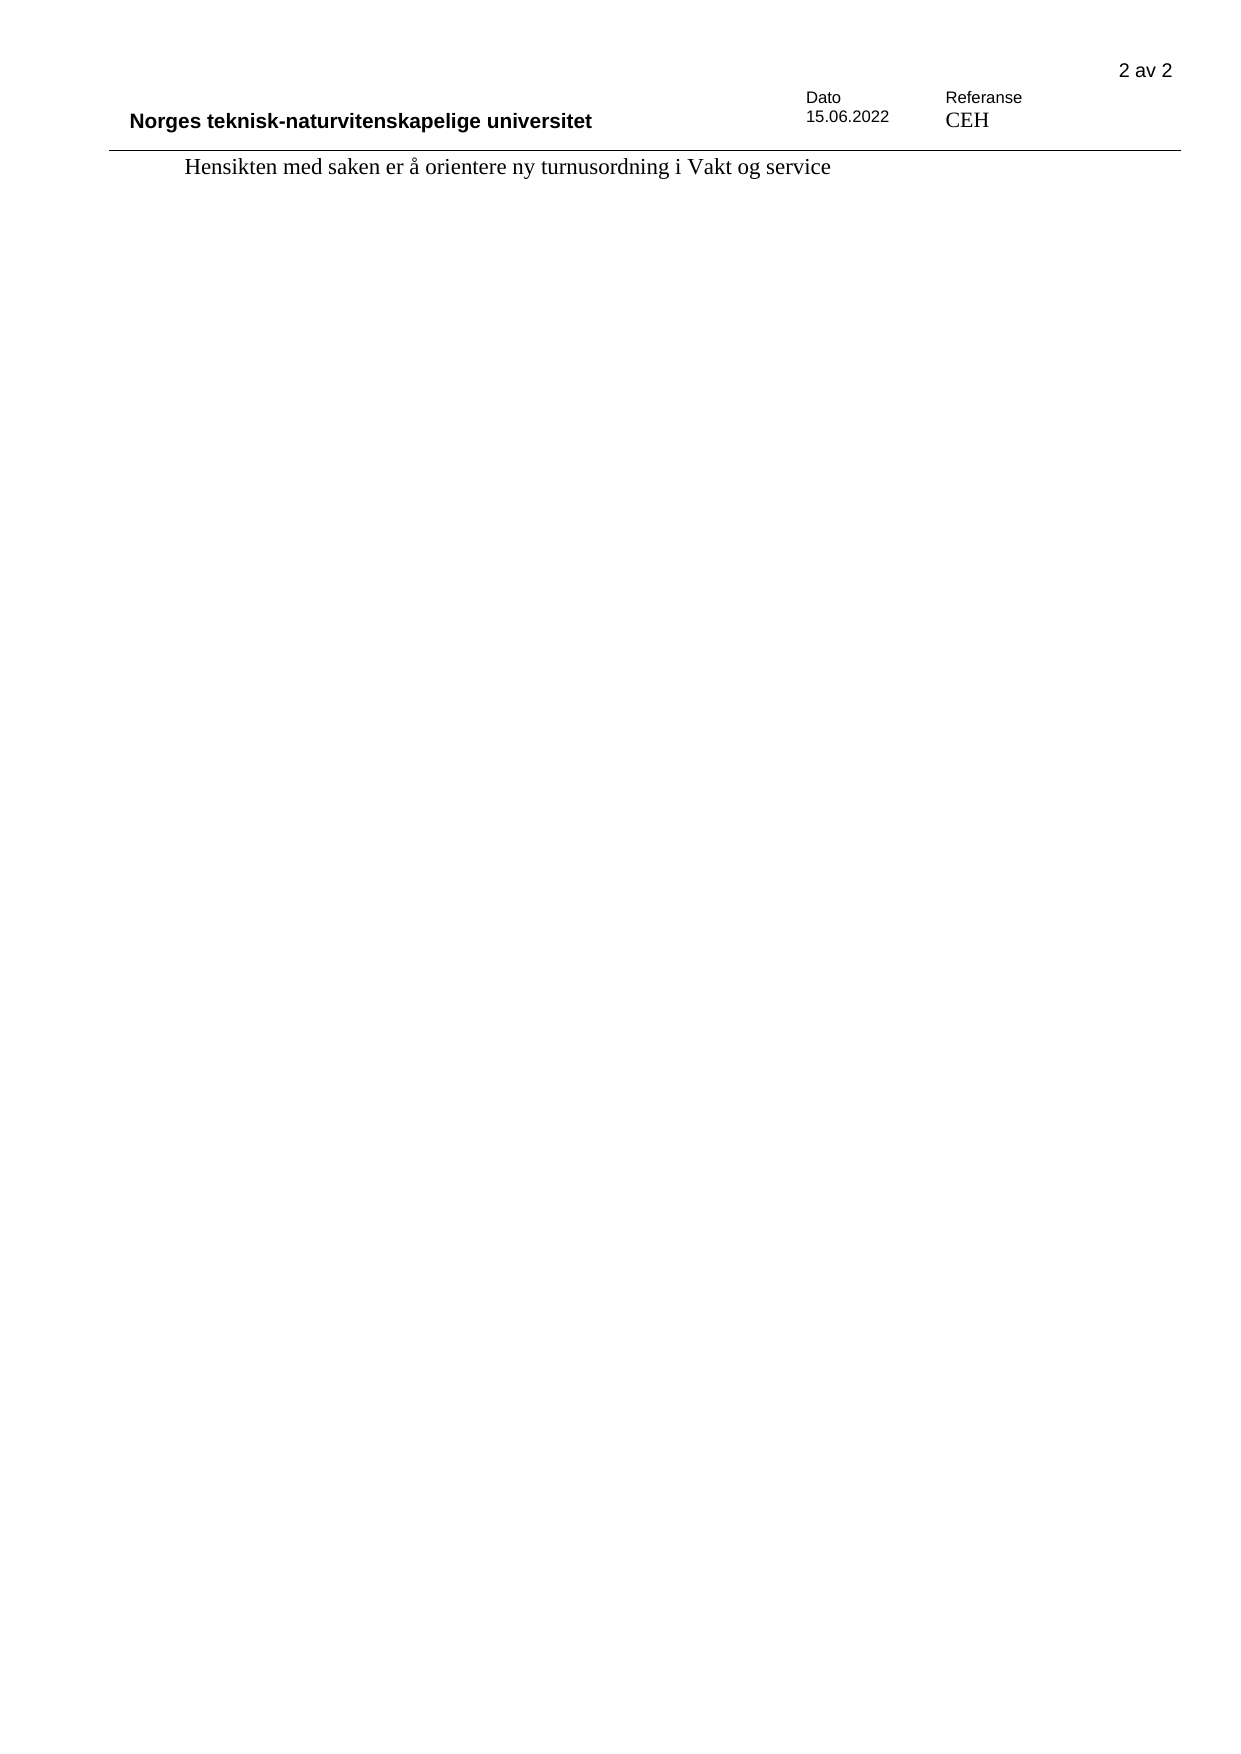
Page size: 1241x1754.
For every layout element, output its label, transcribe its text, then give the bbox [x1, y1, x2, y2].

text Hensikten med saken er å orientere ny turnusordning i Vakt og service [109, 153, 1172, 180]
